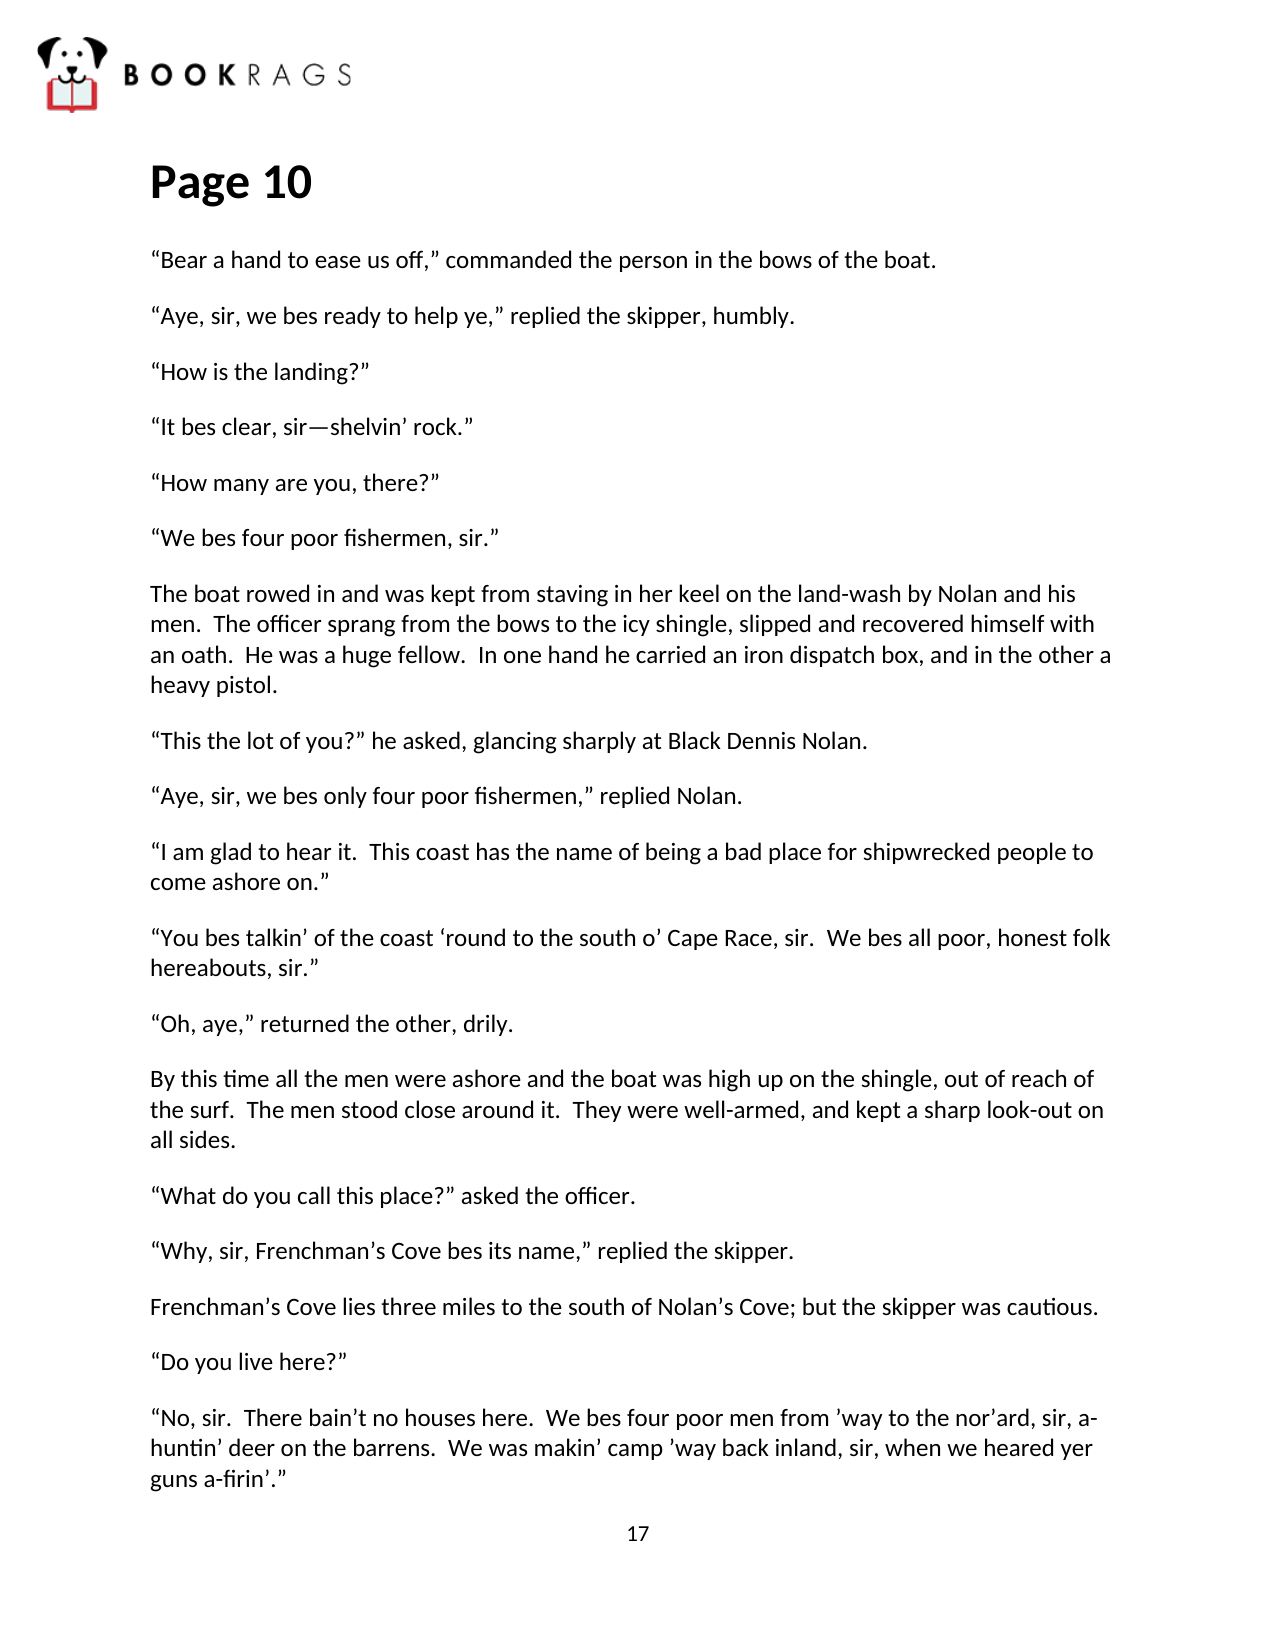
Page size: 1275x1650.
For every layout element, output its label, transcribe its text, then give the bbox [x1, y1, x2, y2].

text “Oh, aye,” returned the other, drily. [150, 1008, 1125, 1038]
text Page 10 [150, 150, 1125, 211]
text “Bear a hand to ease us off,” commanded the person in the bows of the boat. [150, 244, 1125, 275]
text “Do you live here?” [150, 1347, 1125, 1377]
picture [37, 37, 351, 113]
text By this time all the men were ashore and the boat was high up on the shingle, out of reach of the surf. The men stood close around it. They were well-armed, and kept a sharp look-out on all sides. [150, 1063, 1125, 1155]
text “Aye, sir, we bes only four poor fishermen,” replied Nolan. [150, 780, 1125, 811]
text “Why, sir, Frenchman’s Cove bes its name,” replied the skipper. [150, 1236, 1125, 1266]
text “This the lot of you?” he asked, glancing sharply at Black Dennis Nolan. [150, 725, 1125, 755]
text “No, sir. There bain’t no houses here. We bes four poor men from ’way to the nor’ard, sir, a-huntin’ deer on the barrens. We was makin’ camp ’way back inland, sir, when we heared yer guns a-firin’.” [150, 1402, 1125, 1494]
text “We bes four poor fishermen, sir.” [150, 522, 1125, 553]
text Frenchman’s Cove lies three miles to the south of Nolan’s Cove; but the skipper was cautious. [150, 1291, 1125, 1322]
text The boat rowed in and was kept from staving in her keel on the land-wash by Nolan and his men. The officer sprang from the bows to the icy shingle, slipped and recovered himself with an oath. He was a huge fellow. In one hand he carried an iron dispatch box, and in the other a heavy pistol. [150, 578, 1125, 700]
text “What do you call this place?” asked the officer. [150, 1180, 1125, 1211]
text “How many are you, there?” [150, 467, 1125, 497]
text “It bes clear, sir—­shelvin’ rock.” [150, 411, 1125, 442]
text “You bes talkin’ of the coast ‘round to the south o’ Cape Race, sir. We bes all poor, honest folk hereabouts, sir.” [150, 922, 1125, 983]
text “How is the landing?” [150, 356, 1125, 386]
text “Aye, sir, we bes ready to help ye,” replied the skipper, humbly. [150, 300, 1125, 331]
text “I am glad to hear it. This coast has the name of being a bad place for shipwrecked people to come ashore on.” [150, 836, 1125, 897]
